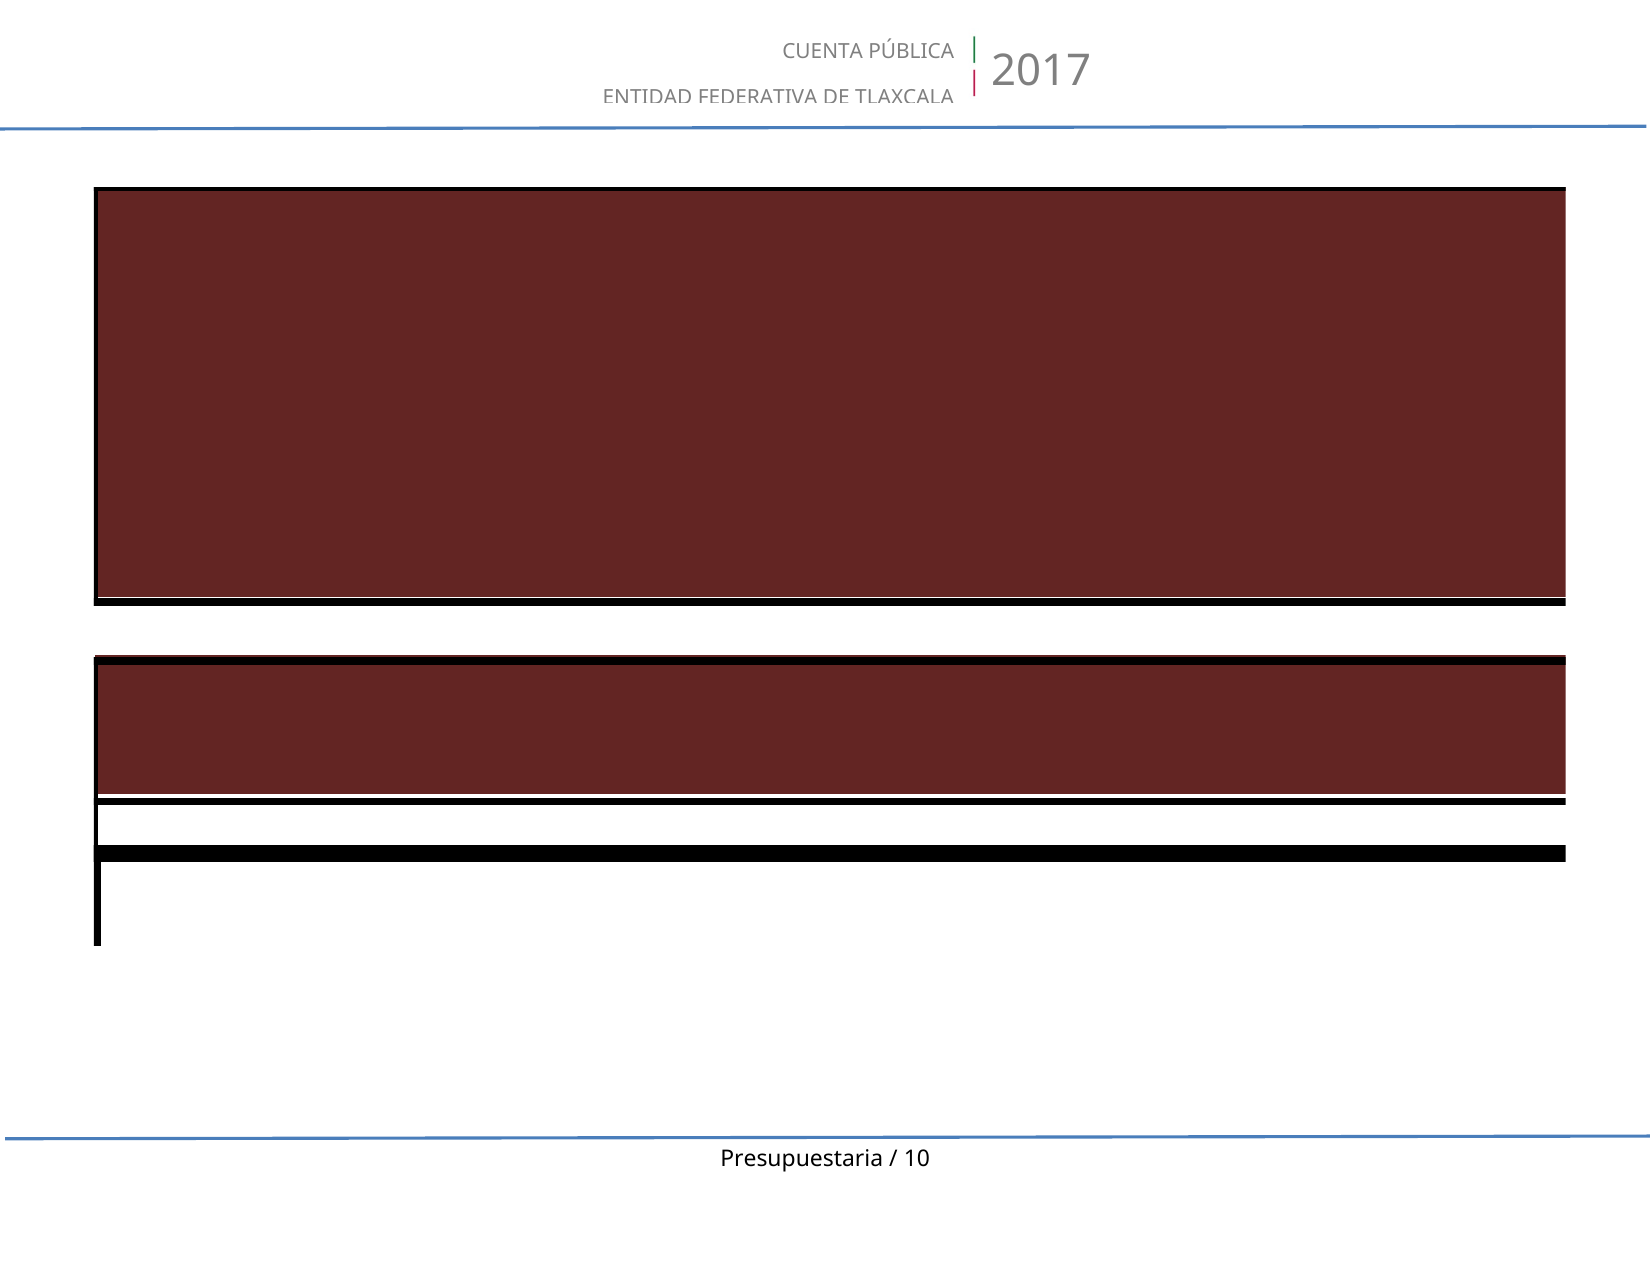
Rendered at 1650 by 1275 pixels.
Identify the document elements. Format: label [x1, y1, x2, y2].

picture [968, 28, 985, 99]
